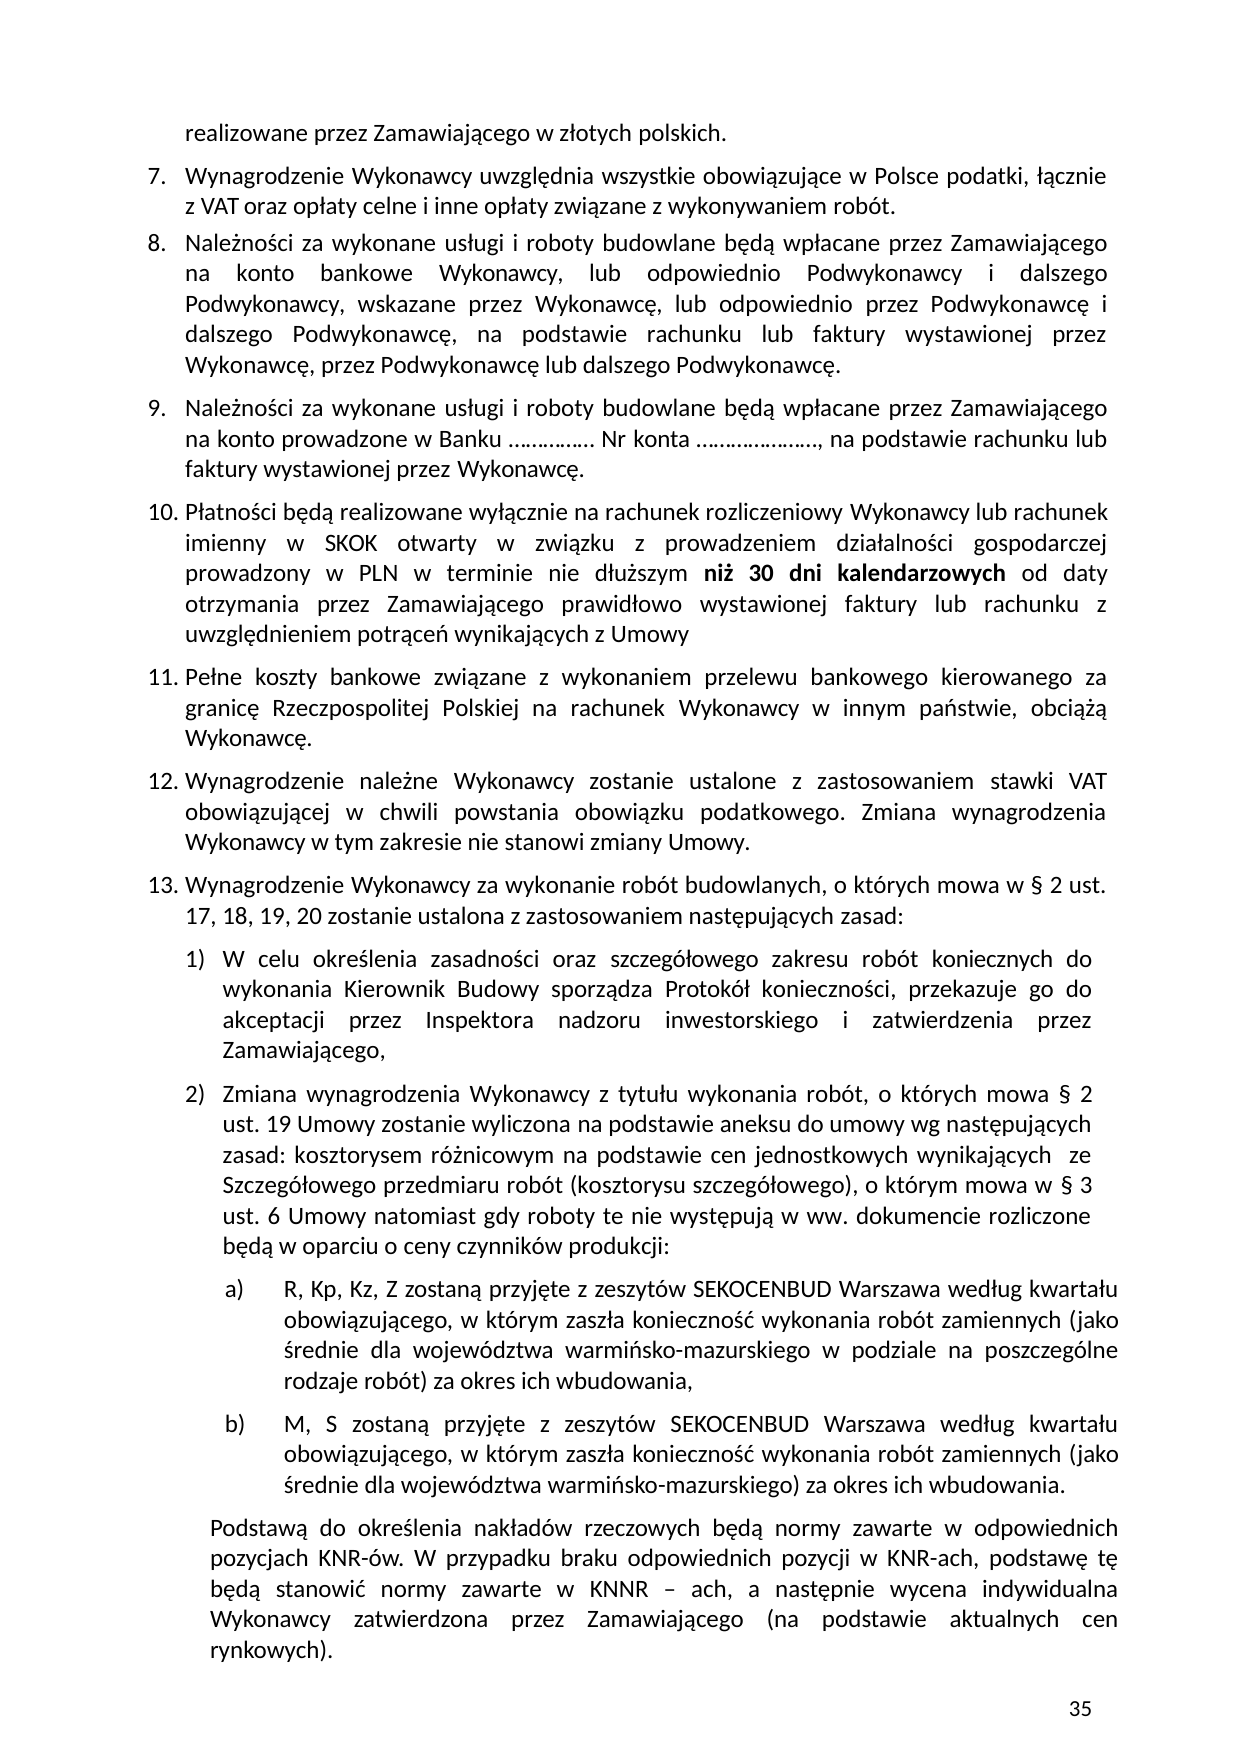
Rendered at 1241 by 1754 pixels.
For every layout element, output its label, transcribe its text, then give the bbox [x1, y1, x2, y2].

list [147, 117, 1107, 147]
list Należności za wykonane usługi i roboty budowlane będą wpłacane przez Zamawiającego na konto prowadzone w Banku …………… Nr konta …………………, na podstawie rachunku lub faktury wystawionej przez Wykonawcę. [147, 392, 1108, 484]
text R, Kp, Kz, Z zostaną przyjęte z zeszytów SEKOCENBUD Warszawa według kwartału obowiązującego, w którym zaszła konieczność wykonania robót zamiennych (jako średnie dla województwa warmińsko-mazurskiego w podziale na poszczególne rodzaje robót) za okres ich wbudowania, [224, 1273, 1119, 1395]
list Podstawą do określenia nakładów rzeczowych będą normy zawarte w odpowiednich pozycjach KNR-ów. W przypadku braku odpowiednich pozycji w KNR-ach, podstawę tę będą stanowić normy zawarte w KNNR – ach, a następnie wycena indywidualna Wykonawcy zatwierdzona przez Zamawiającego (na podstawie aktualnych cen rynkowych). [210, 1512, 1119, 1664]
list Wynagrodzenie Wykonawcy za wykonanie robót budowlanych, o których mowa w § 2 ust. 17, 18, 19, 20 zostanie ustalona z zastosowaniem następujących zasad: [147, 869, 1108, 931]
list Płatności będą realizowane wyłącznie na rachunek rozliczeniowy Wykonawcy lub rachunek imienny w SKOK otwarty w związku z prowadzeniem działalności gospodarczej prowadzony w PLN w terminie nie dłuższym niż 30 dni kalendarzowych od daty otrzymania przez Zamawiającego prawidłowo wystawionej faktury lub rachunku z uwzględnieniem potrąceń wynikających z Umowy [147, 496, 1108, 649]
list Pełne koszty bankowe związane z wykonaniem przelewu bankowego kierowanego za granicę Rzeczpospolitej Polskiej na rachunek Wykonawcy w innym państwie, obciążą Wykonawcę. [147, 661, 1108, 753]
list Wynagrodzenie Wykonawcy uwzględnia wszystkie obowiązujące w Polsce podatki, łącznie z VAT oraz opłaty celne i inne opłaty związane z wykonywaniem robót. [147, 160, 1107, 221]
list Wynagrodzenie należne Wykonawcy zostanie ustalone z zastosowaniem stawki VAT obowiązującej w chwili powstania obowiązku podatkowego. Zmiana wynagrodzenia Wykonawcy w tym zakresie nie stanowi zmiany Umowy. [147, 766, 1107, 857]
text M, S zostaną przyjęte z zeszytów SEKOCENBUD Warszawa według kwartału obowiązującego, w którym zaszła konieczność wykonania robót zamiennych (jako średnie dla województwa warmińsko-mazurskiego) za okres ich wbudowania. [224, 1408, 1119, 1499]
list W celu określenia zasadności oraz szczegółowego zakresu robót koniecznych do wykonania Kierownik Budowy sporządza Protokół konieczności, przekazuje go do akceptacji przez Inspektora nadzoru inwestorskiego i zatwierdzenia przez Zamawiającego, [185, 943, 1092, 1065]
list Należności za wykonane usługi i roboty budowlane będą wpłacane przez Zamawiającego na konto bankowe Wykonawcy, lub odpowiednio Podwykonawcy i dalszego Podwykonawcy, wskazane przez Wykonawcę, lub odpowiednio przez Podwykonawcę i dalszego Podwykonawcę, na podstawie rachunku lub faktury wystawionej przez Wykonawcę, przez Podwykonawcę lub dalszego Podwykonawcę. [147, 227, 1107, 380]
list Zmiana wynagrodzenia Wykonawcy z tytułu wykonania robót, o których mowa § 2 ust. 19 Umowy zostanie wyliczona na podstawie aneksu do umowy wg następujących zasad: kosztorysem różnicowym na podstawie cen jednostkowych wynikających ze Szczegółowego przedmiaru robót (kosztorysu szczegółowego), o którym mowa w § 3 ust. 6 Umowy natomiast gdy roboty te nie występują w ww. dokumencie rozliczone będą w oparciu o ceny czynników produkcji: [185, 1078, 1092, 1261]
